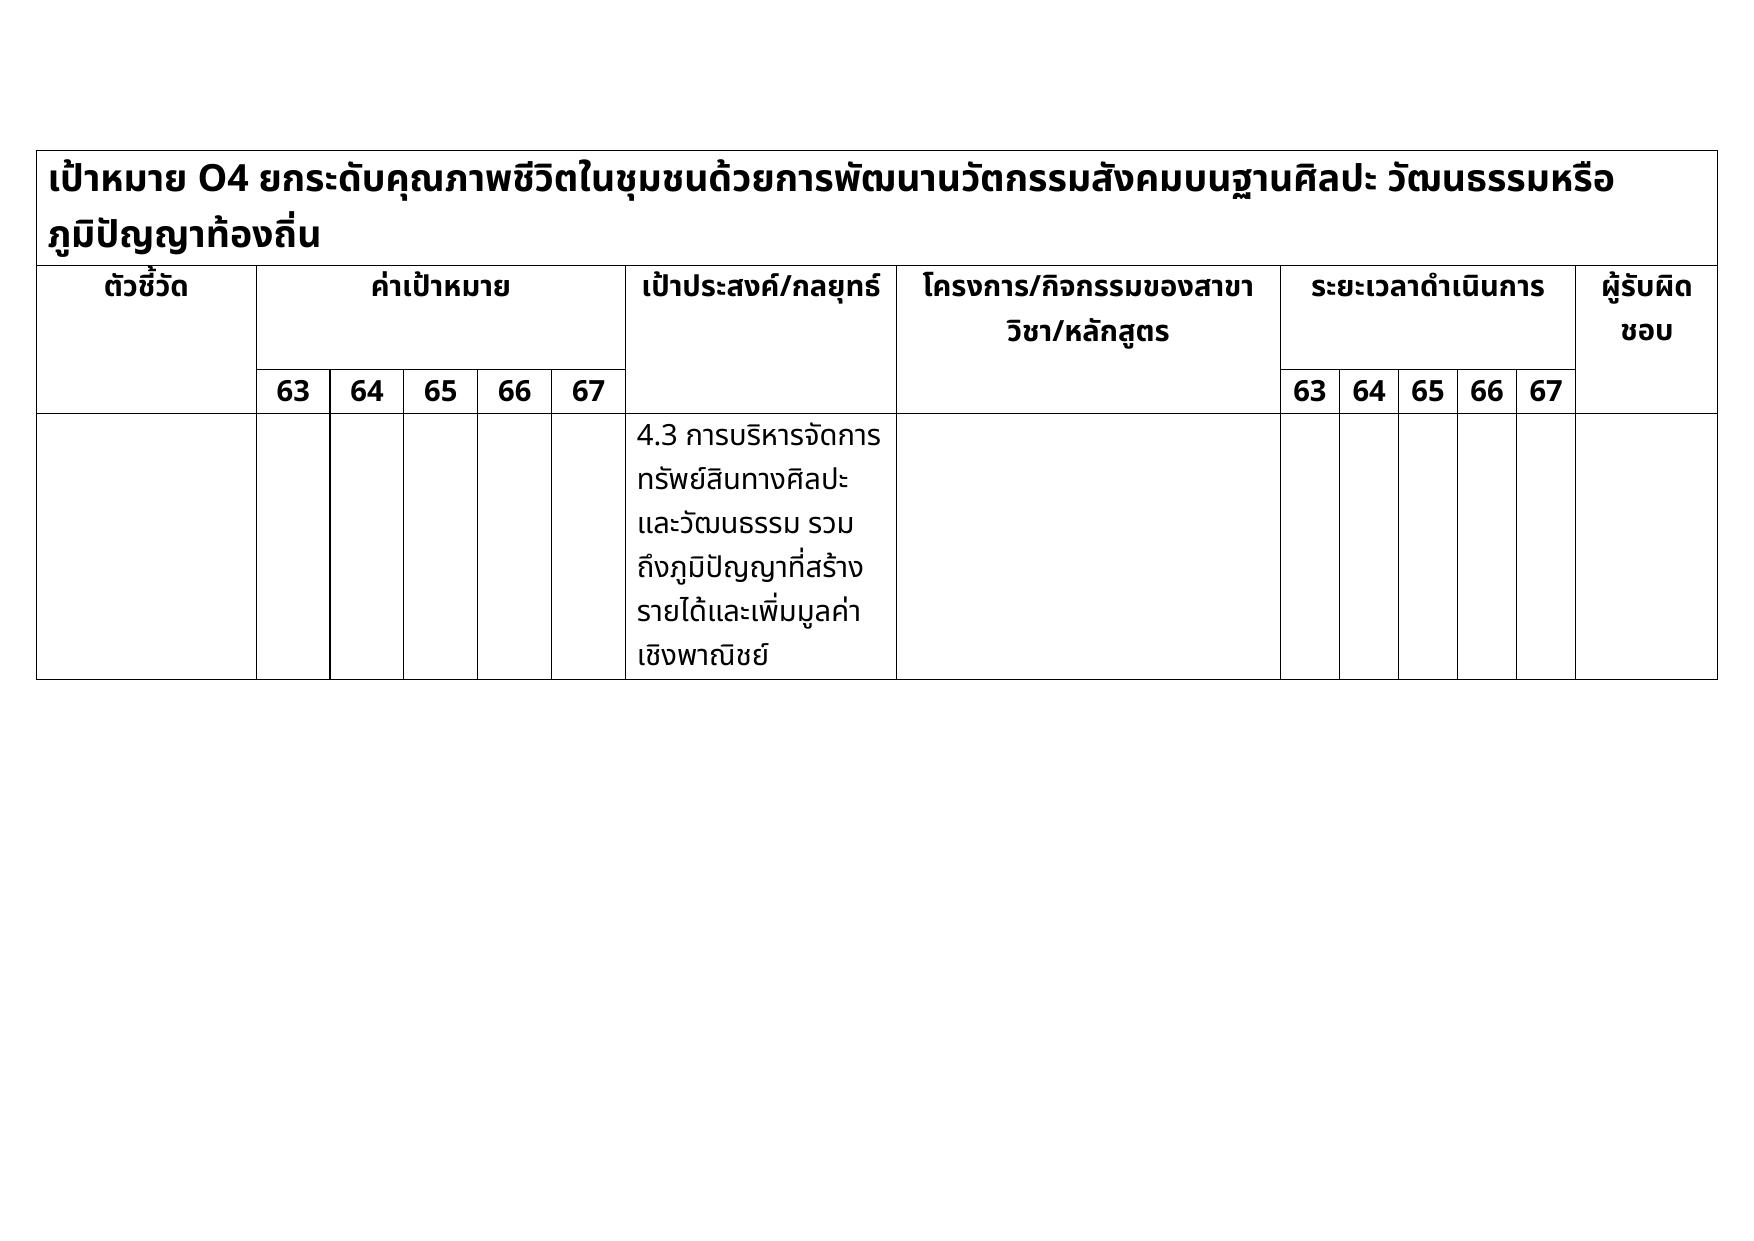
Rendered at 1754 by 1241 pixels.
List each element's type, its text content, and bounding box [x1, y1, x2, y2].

table_header เป้าหมาย O4 ยกระดับคุณภาพชีวิตในชุมชนด้วยการพัฒนานวัตกรรมสังคมบนฐานศิลปะ วัฒนธรรมหรือภูมิปัญญาท้องถิ่น [37, 151, 1717, 265]
table_cell ระยะเวลาดำเนินการ [1281, 266, 1575, 369]
table_cell 63 [257, 370, 329, 413]
table_cell 64 [1340, 370, 1398, 413]
table_cell ตัวชี้วัด [37, 266, 256, 413]
table_cell ผู้รับผิดชอบ [1576, 266, 1717, 413]
table_cell 66 [478, 370, 551, 413]
table_cell [37, 414, 256, 678]
table_cell [897, 414, 1280, 678]
table_cell [478, 414, 551, 678]
table_cell 67 [552, 370, 625, 413]
table_cell [1517, 414, 1575, 678]
table_cell 66 [1458, 370, 1516, 413]
table_cell [1576, 414, 1717, 678]
table_cell 65 [1399, 370, 1457, 413]
table_cell [1281, 414, 1339, 678]
table_cell [257, 414, 329, 678]
table_cell โครงการ/กิจกรรมของสาขาวิชา/หลักสูตร [897, 266, 1280, 413]
table_cell ค่าเป้าหมาย [257, 266, 625, 369]
table_cell 63 [1281, 370, 1339, 413]
table_cell [331, 414, 403, 678]
table_cell [404, 414, 477, 678]
table_cell [1399, 414, 1457, 678]
table_cell 67 [1517, 370, 1575, 413]
table_cell [1340, 414, 1398, 678]
table_cell เป้าประสงค์/กลยุทธ์ [626, 266, 896, 413]
table_cell 64 [331, 370, 403, 413]
table_cell 65 [404, 370, 477, 413]
table_cell [1458, 414, 1516, 678]
table_cell [552, 414, 625, 678]
table_cell 4.3 การบริหารจัดการทรัพย์สินทางศิลปะและวัฒนธรรม รวมถึงภูมิปัญญาที่สร้างรายได้และเพิ่มมูลค่าเชิงพาณิชย์ [626, 414, 896, 678]
